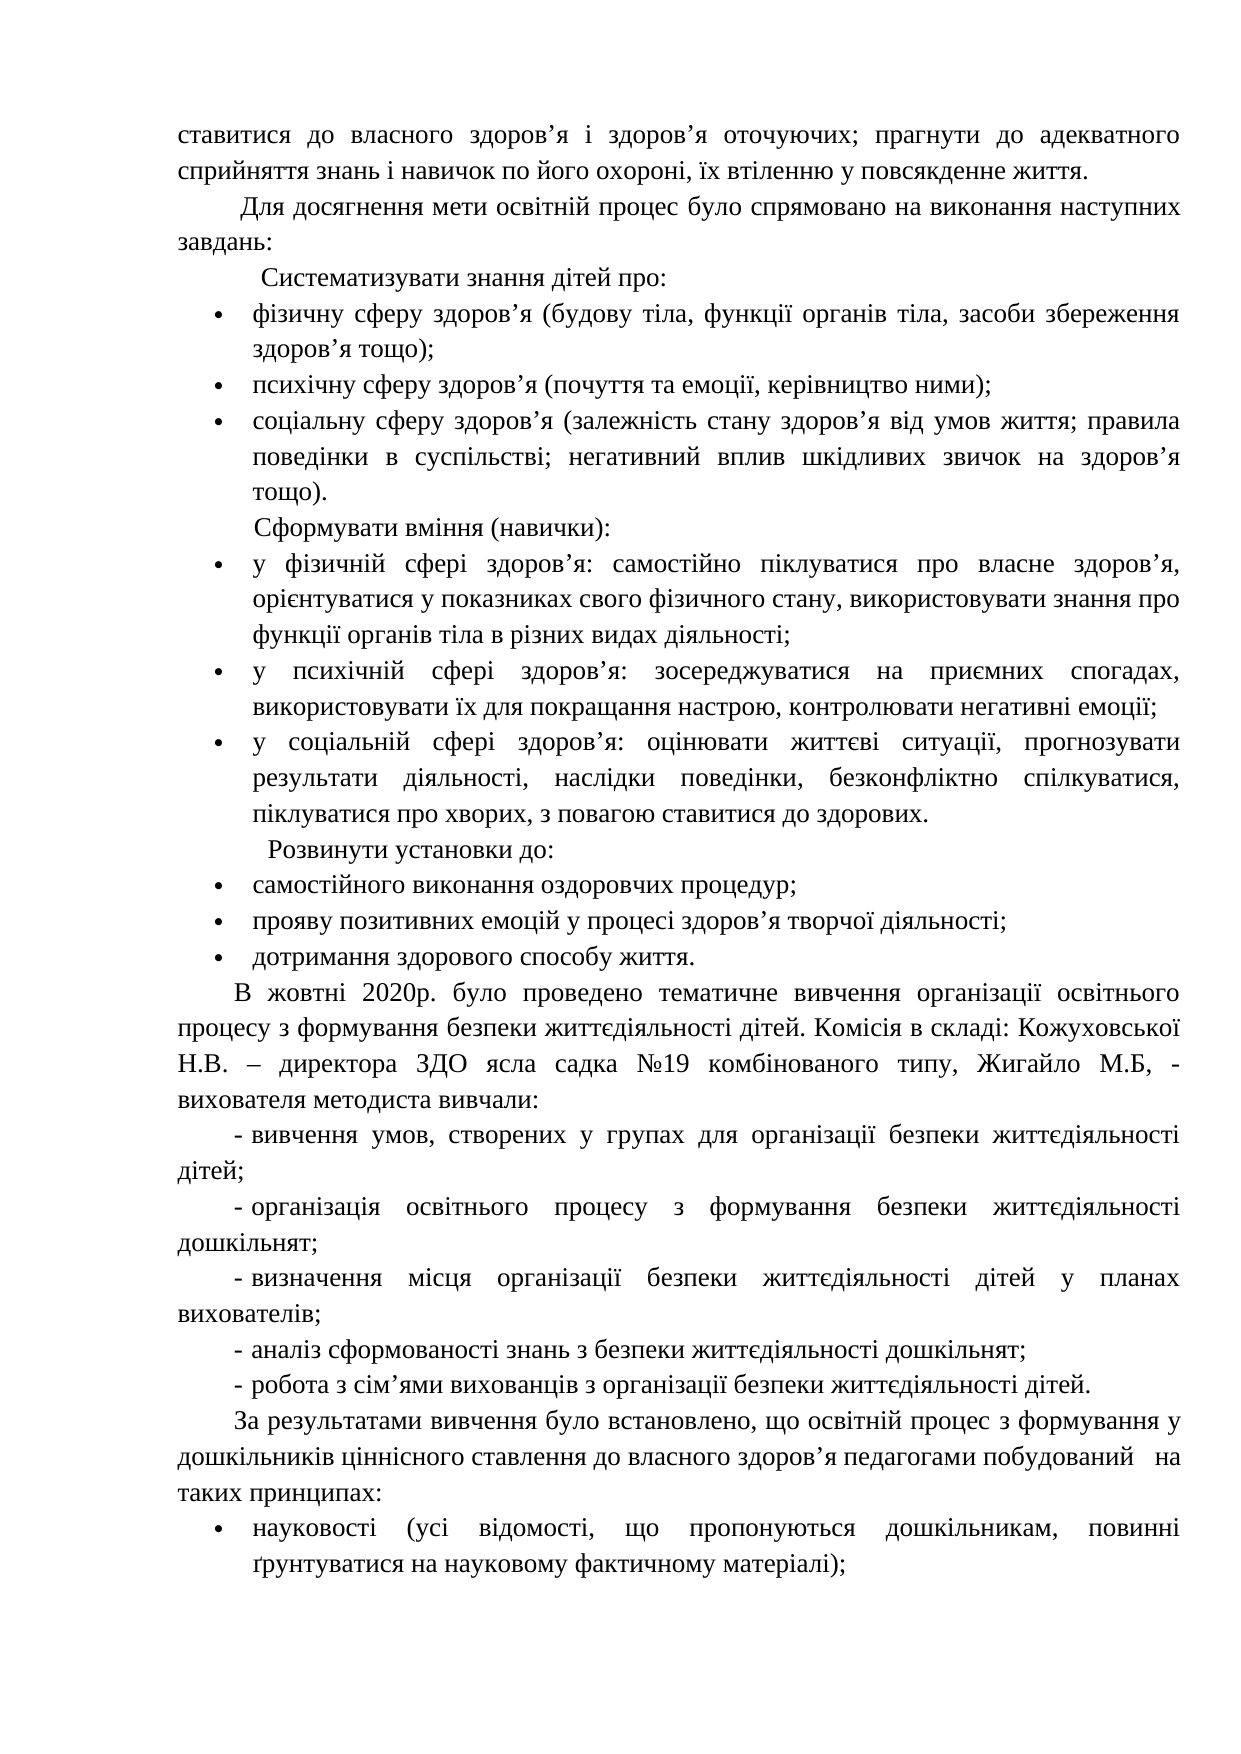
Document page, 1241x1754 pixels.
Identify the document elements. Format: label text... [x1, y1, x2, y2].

list соціальну сферу здоров’я (залежність стану здоров’я від умов життя; правила поведінки в суспільстві; негативний вплив шкідливих звичок на здоров’я тощо). [215, 404, 1181, 507]
list у психічній сфері здоров’я: зосереджуватися на приємних спогадах, використовувати їх для покращання настрою, контролювати негативні емоції; [215, 654, 1181, 721]
text Сформувати вміння (навички): [177, 511, 1181, 542]
text Систематизувати знання дітей про: [177, 261, 1181, 292]
list психічну сферу здоров’я (почуття та емоції, керівництво ними); [215, 368, 1181, 399]
text - організація освітнього процесу з формування безпеки життєдіяльності дошкільнят; [177, 1190, 1181, 1257]
list у соціальній сфері здоров’я: оцінювати життєві ситуації, прогнозувати результати діяльності, наслідки поведінки, безконфліктно спілкуватися, піклуватися про хворих, з повагою ставитися до здорових. [215, 726, 1181, 828]
text - вивчення умов, створених у групах для організації безпеки життєдіяльності дітей; [177, 1118, 1181, 1185]
list у фізичній сфері здоров’я: самостійно піклуватися про власне здоров’я, орієнтуватися у показниках свого фізичного стану, використовувати знання про функції органів тіла в різних видах діяльності; [215, 547, 1181, 649]
text - визначення місця організації безпеки життєдіяльності дітей у планах вихователів; [177, 1261, 1181, 1328]
list науковості (усі відомості, що пропонуються дошкільникам, повинні ґрунтуватися на науковому фактичному матеріалі); [215, 1512, 1181, 1578]
text За результатами вивчення було встановлено, що освітній процес з формування у дошкільників ціннісного ставлення до власного здоров’я педагогами побудований на таких принципах: [177, 1404, 1181, 1507]
text Розвинути установки до: [177, 833, 1181, 864]
list самостійного виконання оздоровчих процедур; [215, 868, 1181, 899]
list дотримання здорового способу життя. [215, 940, 1181, 971]
text - робота з сім’ями вихованців з організації безпеки життєдіяльності дітей. [177, 1369, 1181, 1400]
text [177, 118, 1181, 185]
text Для досягнення мети освітній процес було спрямовано на виконання наступних завдань: [177, 189, 1181, 256]
text В жовтні 2020р. було проведено тематичне вивчення організації освітнього процесу з формування безпеки життєдіяльності дітей. Комісія в складі: Кожуховської Н.В. – директора ЗДО ясла садка №19 комбінованого типу, Жигайло М.Б, - вихователя методиста вивчали: [177, 976, 1181, 1114]
list прояву позитивних емоцій у процесі здоров’я творчої діяльності; [215, 904, 1181, 935]
text - аналіз сформованості знань з безпеки життєдіяльності дошкільнят; [177, 1333, 1181, 1364]
list фізичну сферу здоров’я (будову тіла, функції органів тіла, засоби збереження здоров’я тощо); [215, 297, 1181, 364]
